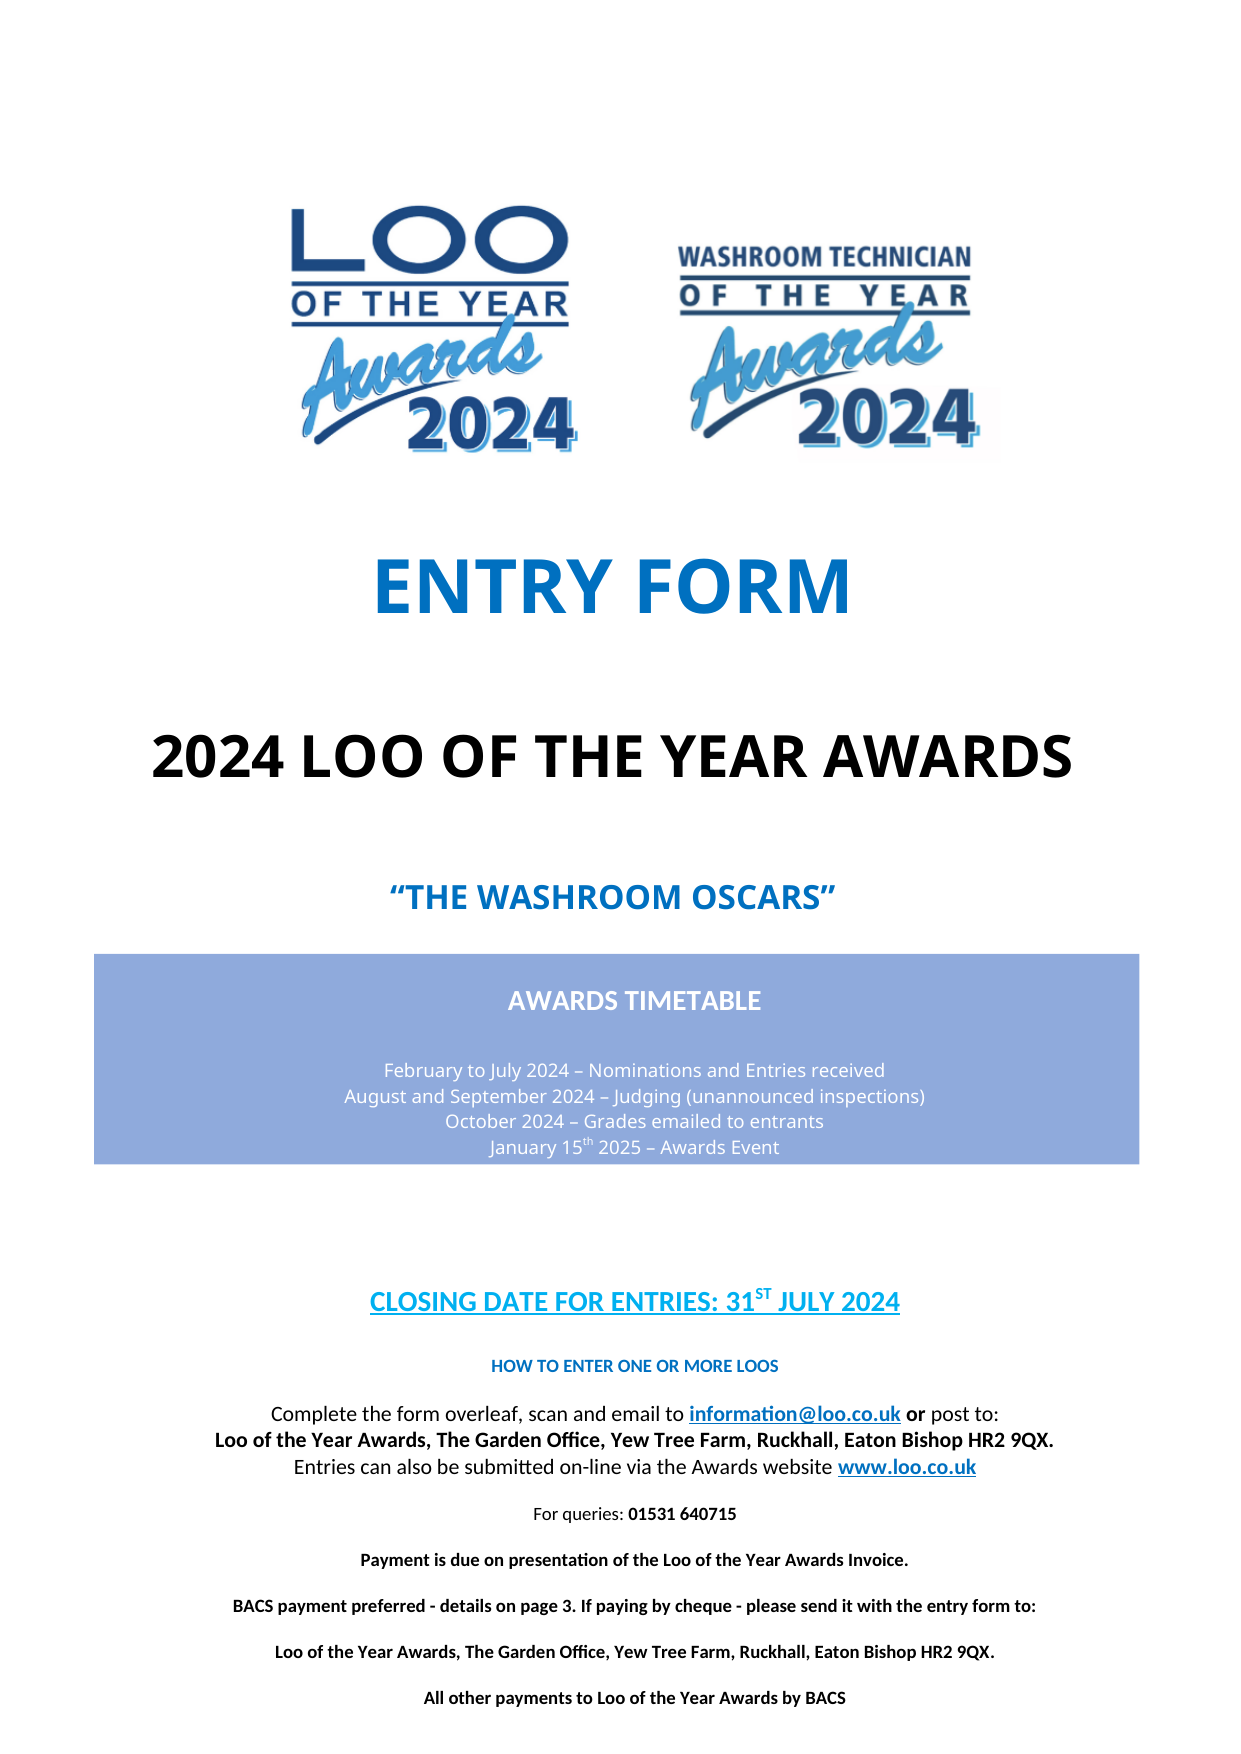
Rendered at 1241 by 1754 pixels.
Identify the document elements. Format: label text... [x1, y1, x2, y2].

picture [649, 186, 1014, 506]
text BACS payment preferred - details on page 3. If paying by cheque - please send it with the entry form to: [59, 1594, 1211, 1617]
text 2024 LOO OF THE YEAR AWARDS [59, 715, 1166, 794]
text HOW TO ENTER ONE OR MORE LOOS [59, 1354, 1211, 1377]
text Loo of the Year Awards, The Garden Office, Yew Tree Farm, Ruckhall, Eaton Bishop HR2 9QX. [59, 1426, 1211, 1453]
text For queries: 01531 640715 [59, 1503, 1211, 1526]
text Loo of the Year Awards, The Garden Office, Yew Tree Farm, Ruckhall, Eaton Bishop HR2 9QX. [59, 1640, 1211, 1663]
text Payment is due on presentation of the Loo of the Year Awards Invoice. [59, 1548, 1211, 1571]
text ENTRY FORM [59, 533, 1166, 635]
text “THE WASHROOM OSCARS” [59, 874, 1166, 919]
picture [258, 187, 616, 479]
text Entries can also be submitted on-line via the Awards website www.loo.co.uk [59, 1453, 1211, 1480]
text CLOSING DATE FOR ENTRIES: 31ST JULY 2024 [59, 1283, 1211, 1318]
text All other payments to Loo of the Year Awards by BACS [59, 1686, 1211, 1709]
text Complete the form overleaf, scan and email to information@loo.co.uk or post to: [59, 1400, 1211, 1426]
